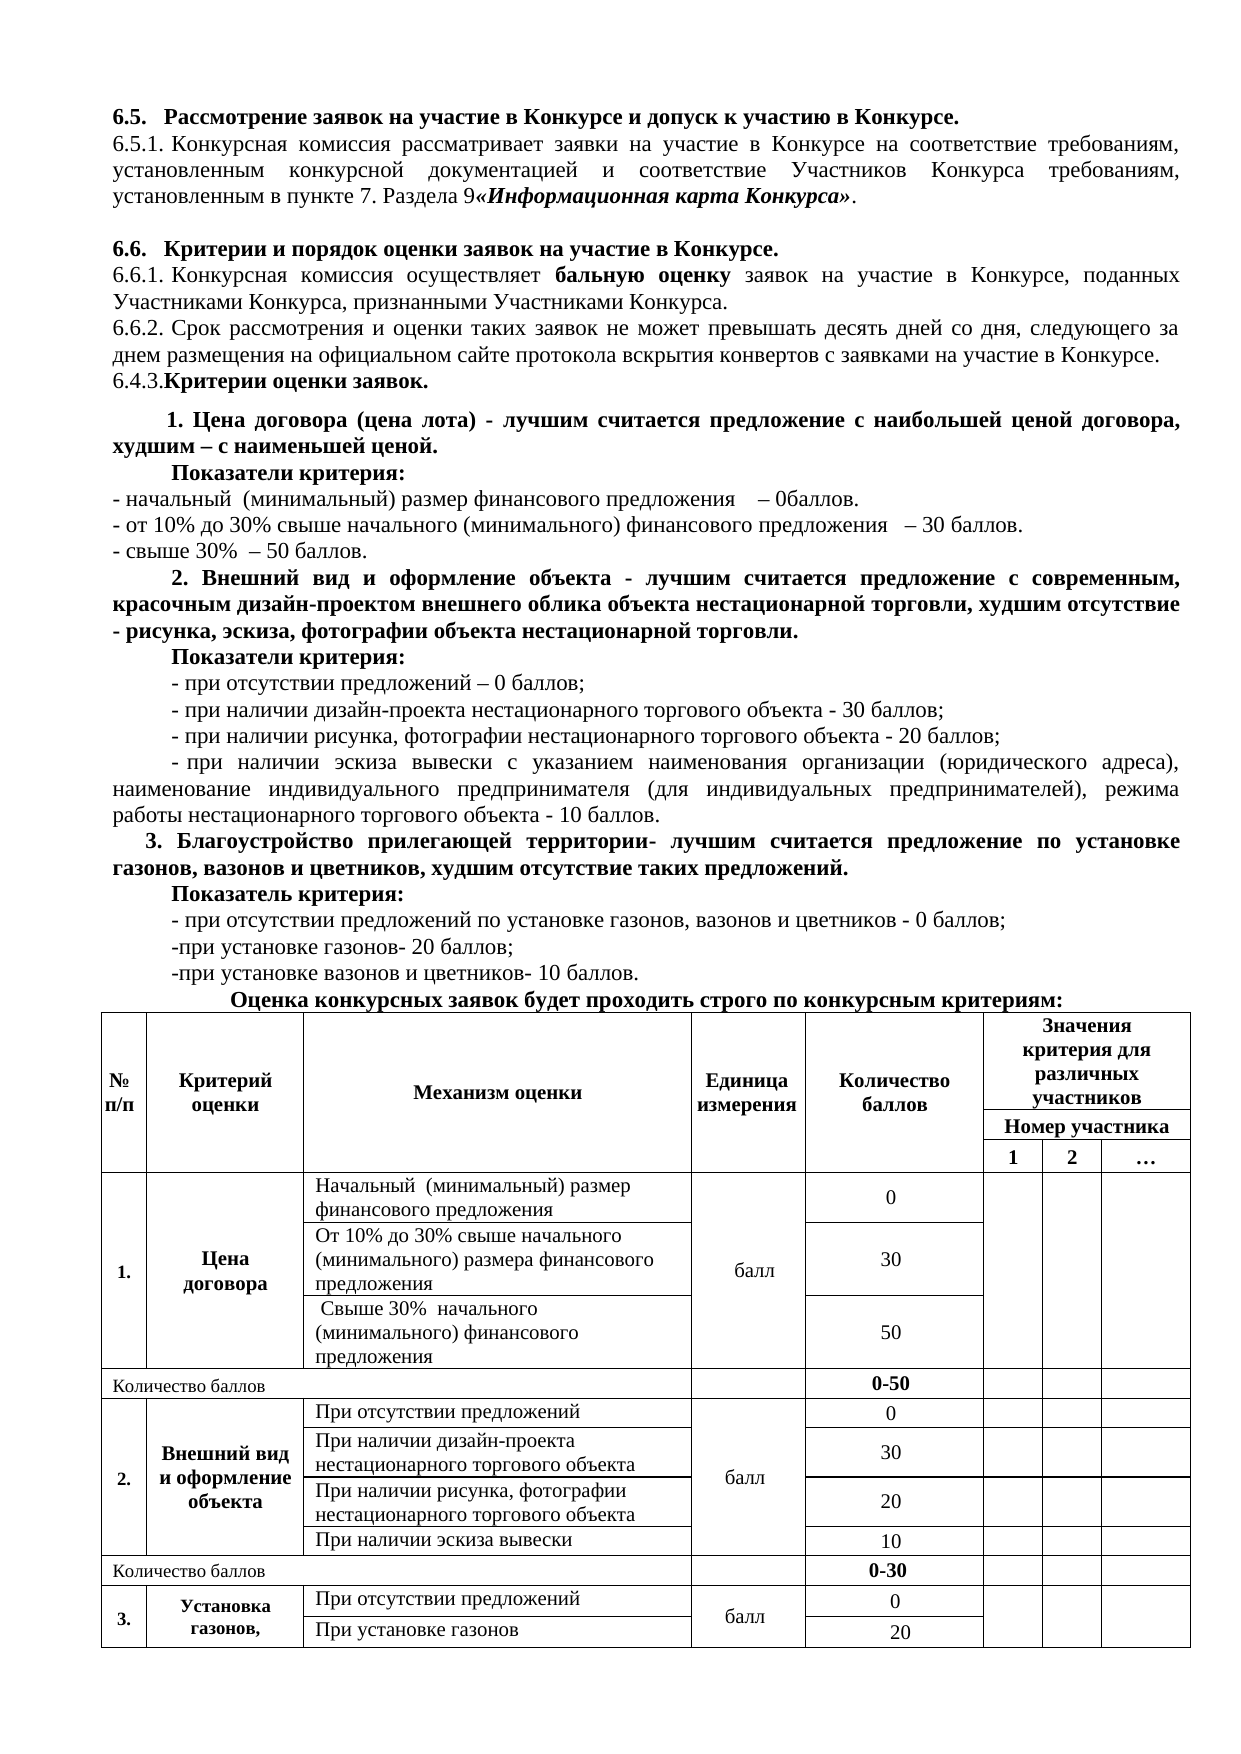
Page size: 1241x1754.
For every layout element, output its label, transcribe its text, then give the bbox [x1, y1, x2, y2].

table_cell [984, 1399, 1042, 1427]
table_header Значения критерия для различных участников [984, 1013, 1190, 1109]
table_cell [1043, 1527, 1101, 1555]
list Критерии и порядок оценки заявок на участие в Конкурсе. [112, 235, 1181, 262]
table_cell При наличии эскиза вывески [304, 1527, 691, 1555]
table_cell 1. [102, 1173, 146, 1368]
text - от 10% до 30% свыше начального (минимального) финансового предложения – 30 баллов. [112, 511, 1181, 538]
table_cell [984, 1527, 1042, 1555]
table_cell [1043, 1173, 1101, 1368]
table_cell [1102, 1369, 1190, 1398]
table_cell [1043, 1478, 1101, 1526]
table_cell балл [692, 1586, 805, 1647]
table_cell Внешний вид и оформление объекта [147, 1399, 303, 1555]
table_cell [1043, 1556, 1101, 1585]
table_cell Установка газонов, вазонов и цветников [147, 1586, 303, 1647]
table_cell Начальный (минимальный) размер финансового предложения [304, 1173, 691, 1222]
table_cell Цена договора [147, 1173, 303, 1368]
table_cell При наличии рисунка, фотографии нестационарного торгового объекта [304, 1478, 691, 1526]
table_cell 2 [1043, 1140, 1101, 1172]
table_cell [692, 1556, 805, 1585]
table_cell [1102, 1173, 1190, 1368]
table_cell Свыше 30% начального (минимального) финансового предложения [304, 1296, 691, 1368]
text Оценка конкурсных заявок будет проходить строго по конкурсным критериям: [112, 986, 1181, 1012]
text 6.4.3.Критерии оценки заявок. [112, 367, 1181, 393]
list Срок рассмотрения и оценки таких заявок не может превышать десять дней со дня, следующего за днем размещения на официальном сайте протокола вскрытия конвертов с заявками на участие в Конкурсе. [112, 314, 1181, 367]
table_cell Количество баллов [102, 1556, 691, 1585]
table_header № п/п [102, 1013, 146, 1172]
table_cell [984, 1556, 1042, 1585]
list Конкурсная комиссия рассматривает заявки на участие в Конкурсе на соответствие требованиям, установленным конкурсной документацией и соответствие Участников Конкурса требованиям, установленным в пункте 7. Раздела 9«Информационная карта Конкурса». [112, 130, 1181, 209]
table_cell 0-50 [806, 1369, 983, 1398]
table_cell От 10% до 30% свыше начального (минимального) размера финансового предложения [304, 1223, 691, 1295]
text Показатели критерия: [112, 458, 1181, 485]
table_cell 30 [806, 1223, 983, 1295]
table_cell [1043, 1399, 1101, 1427]
list Рассмотрение заявок на участие в Конкурсе и допуск к участию в Конкурсе. [112, 103, 1181, 130]
table_cell 1 [984, 1140, 1042, 1172]
table_cell [1102, 1399, 1190, 1427]
table_cell 20 [806, 1617, 983, 1647]
table_cell [984, 1428, 1042, 1476]
text - при наличии дизайн-проекта нестационарного торгового объекта - 30 баллов; [112, 696, 1181, 722]
table_cell [1043, 1369, 1101, 1398]
text - при отсутствии предложений по установке газонов, вазонов и цветников - 0 баллов; [112, 907, 1181, 933]
text -при установке вазонов и цветников- 10 баллов. [112, 959, 1181, 986]
text Показатель критерия: [112, 880, 1181, 907]
text 1. Цена договора (цена лота) - лучшим считается предложение с наибольшей ценой договора, худшим – с наименьшей ценой. [112, 406, 1181, 458]
table_cell При установке газонов [304, 1617, 691, 1647]
table_cell [984, 1586, 1042, 1647]
table_header Критерий оценки [147, 1013, 303, 1172]
text - свыше 30% – 50 баллов. [112, 538, 1181, 564]
table_header Единица измерения [692, 1013, 805, 1172]
table_cell 0 [806, 1399, 983, 1427]
text - начальный (минимальный) размер финансового предложения – 0баллов. [112, 485, 1181, 511]
text -при установке газонов- 20 баллов; [112, 933, 1181, 959]
table_cell Количество баллов [102, 1369, 691, 1398]
table_cell Номер участника [984, 1110, 1190, 1139]
table_cell 3. [102, 1586, 146, 1647]
table_cell [1102, 1478, 1190, 1526]
table_cell [1102, 1527, 1190, 1555]
table_cell [984, 1369, 1042, 1398]
table_cell 30 [806, 1428, 983, 1476]
table_cell [1102, 1428, 1190, 1476]
table_cell балл [692, 1173, 805, 1368]
text 3. Благоустройство прилегающей территории- лучшим считается предложение по установке газонов, вазонов и цветников, худшим отсутствие таких предложений. [112, 827, 1181, 880]
list Конкурсная комиссия осуществляет бальную оценку заявок на участие в Конкурсе, поданных Участниками Конкурса, признанными Участниками Конкурса. [112, 262, 1181, 314]
table_cell [1043, 1586, 1101, 1647]
table_header Количество баллов [806, 1013, 983, 1172]
table_cell … [1102, 1140, 1190, 1172]
table_cell [984, 1478, 1042, 1526]
text - при наличии эскиза вывески с указанием наименования организации (юридического адреса), наименование индивидуального предпринимателя (для индивидуальных предпринимателей), режима работы нестационарного торгового объекта - 10 баллов. [112, 748, 1181, 827]
text 2. Внешний вид и оформление объекта - лучшим считается предложение с современным, красочным дизайн-проектом внешнего облика объекта нестационарной торговли, худшим отсутствие - рисунка, эскиза, фотографии объекта нестационарной торговли. [112, 564, 1181, 643]
table_cell 50 [806, 1296, 983, 1368]
table_cell [1102, 1556, 1190, 1585]
table_cell балл [692, 1399, 805, 1555]
table_cell При отсутствии предложений [304, 1586, 691, 1616]
table_cell [1043, 1428, 1101, 1476]
table_cell [692, 1369, 805, 1398]
table_cell 20 [806, 1478, 983, 1526]
table_cell 10 [806, 1527, 983, 1555]
table_cell При наличии дизайн-проекта нестационарного торгового объекта [304, 1428, 691, 1476]
table_cell [984, 1173, 1042, 1368]
table_cell При отсутствии предложений [304, 1399, 691, 1427]
text - при отсутствии предложений – 0 баллов; [112, 669, 1181, 696]
table_cell [1102, 1586, 1190, 1647]
text Показатели критерия: [112, 643, 1181, 669]
table_cell 0 [806, 1173, 983, 1222]
table_cell 0 [806, 1586, 983, 1616]
text - при наличии рисунка, фотографии нестационарного торгового объекта - 20 баллов; [112, 722, 1181, 748]
table_cell 0-30 [806, 1556, 983, 1585]
table_cell 2. [102, 1399, 146, 1555]
table_header Механизм оценки [304, 1013, 691, 1172]
